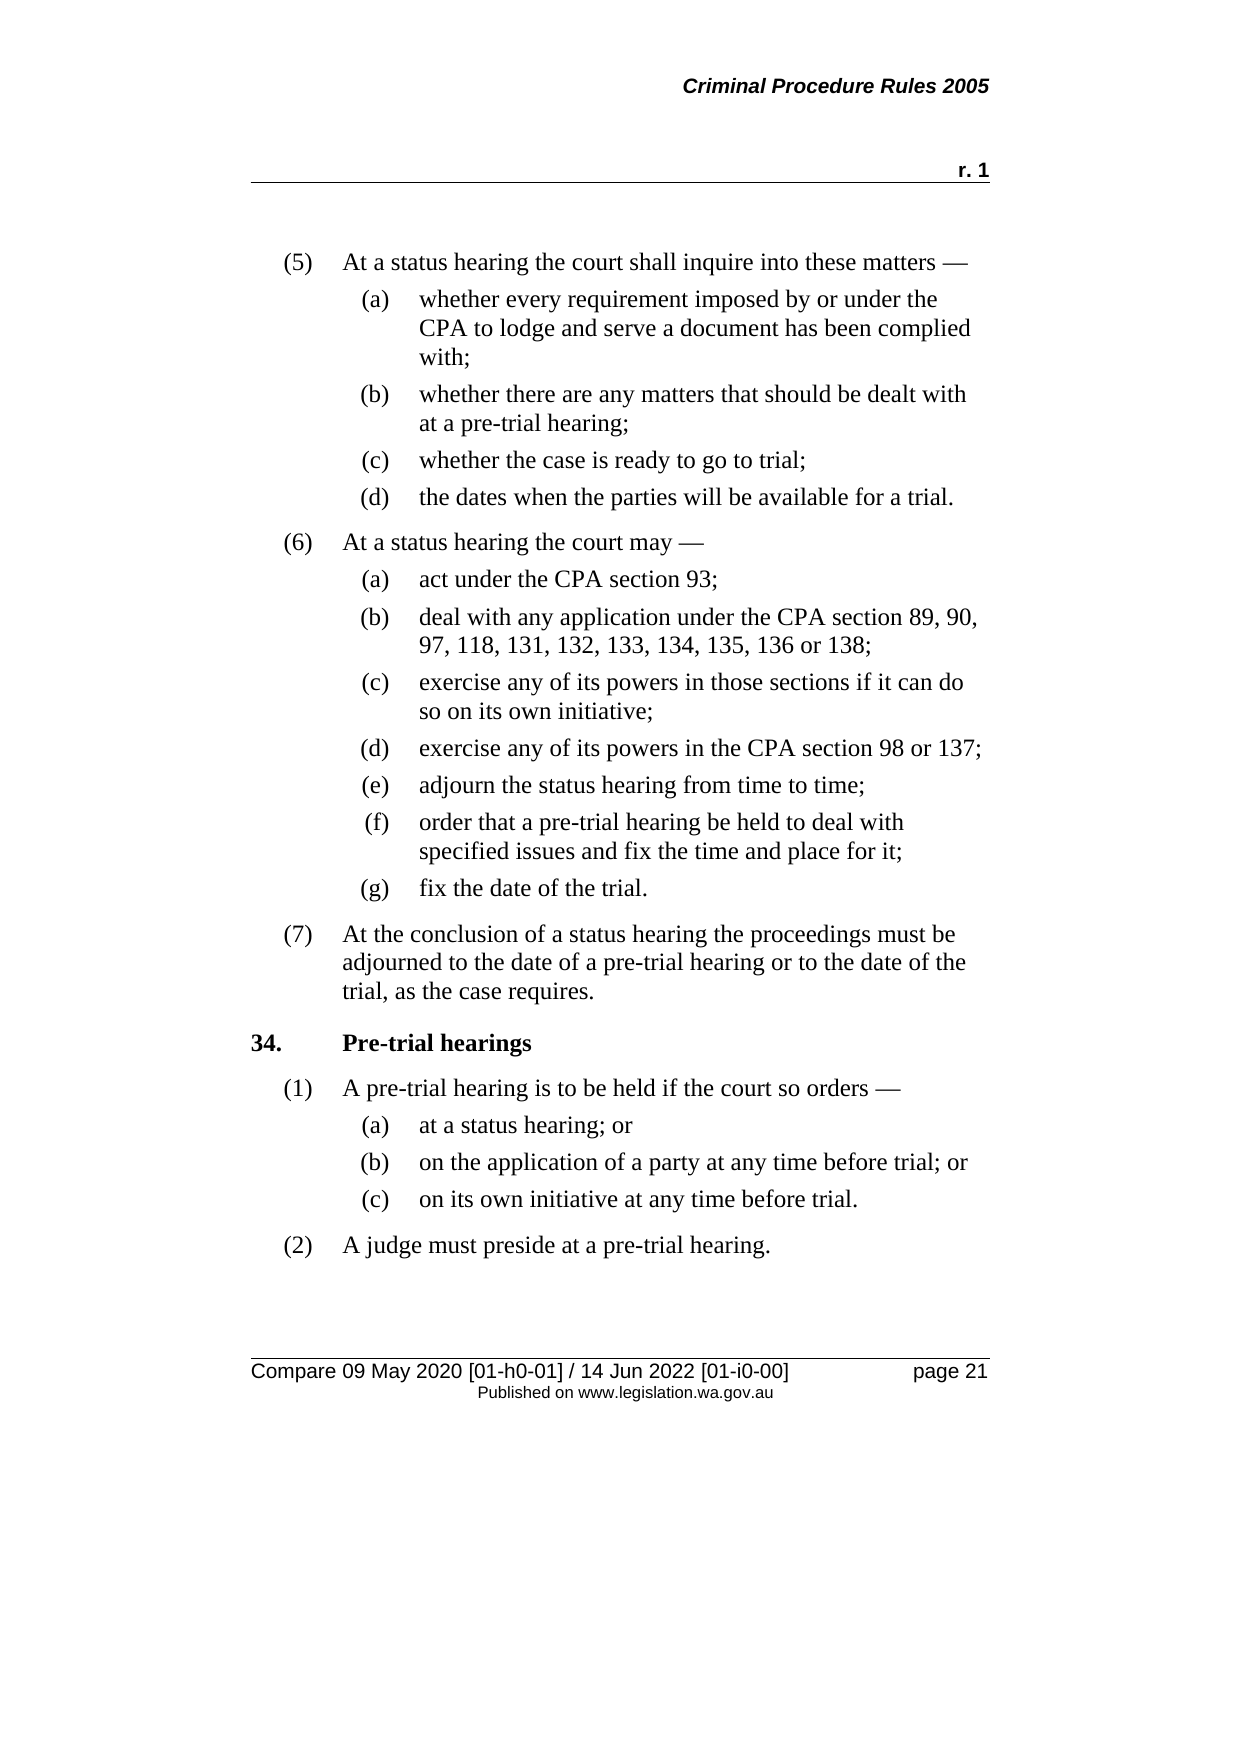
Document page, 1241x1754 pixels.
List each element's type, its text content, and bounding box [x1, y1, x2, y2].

text (f) order that a pre-trial hearing be held to deal with specified issues and fix the time and place for it; [251, 807, 990, 865]
text (2) A judge must preside at a pre-trial hearing. [251, 1230, 990, 1259]
text (a) at a status hearing; or [251, 1110, 990, 1139]
text (c) on its own initiative at any time before trial. [251, 1184, 990, 1213]
text (c) whether the case is ready to go to trial; [251, 445, 990, 474]
text (d) the dates when the parties will be available for a trial. [251, 482, 990, 511]
text (5) At a status hearing the court shall inquire into these matters — [251, 247, 990, 276]
text (1) A pre-trial hearing is to be held if the court so orders — [251, 1073, 990, 1102]
text (b) whether there are any matters that should be dealt with at a pre-trial hearing; [251, 379, 990, 437]
text (b) on the application of a party at any time before trial; or [251, 1147, 990, 1176]
subtitle 34. Pre-trial hearings [251, 1028, 990, 1057]
text (a) whether every requirement imposed by or under the CPA to lodge and serve a document has been complied with; [251, 284, 990, 371]
text (b) deal with any application under the CPA section 89, 90, 97, 118, 131, 132, 133, 134, 135, 136 or 138; [251, 602, 990, 659]
text (a) act under the CPA section 93; [251, 564, 990, 593]
text (d) exercise any of its powers in the CPA section 98 or 137; [251, 733, 990, 762]
text (6) At a status hearing the court may — [251, 527, 990, 556]
text (7) At the conclusion of a status hearing the proceedings must be adjourned to the date of a pre-trial hearing or to the date of the trial, as the case requires. [251, 919, 990, 1005]
text (e) adjourn the status hearing from time to time; [251, 770, 990, 799]
text (g) fix the date of the trial. [251, 873, 990, 902]
text (c) exercise any of its powers in those sections if it can do so on its own initiative; [251, 667, 990, 725]
